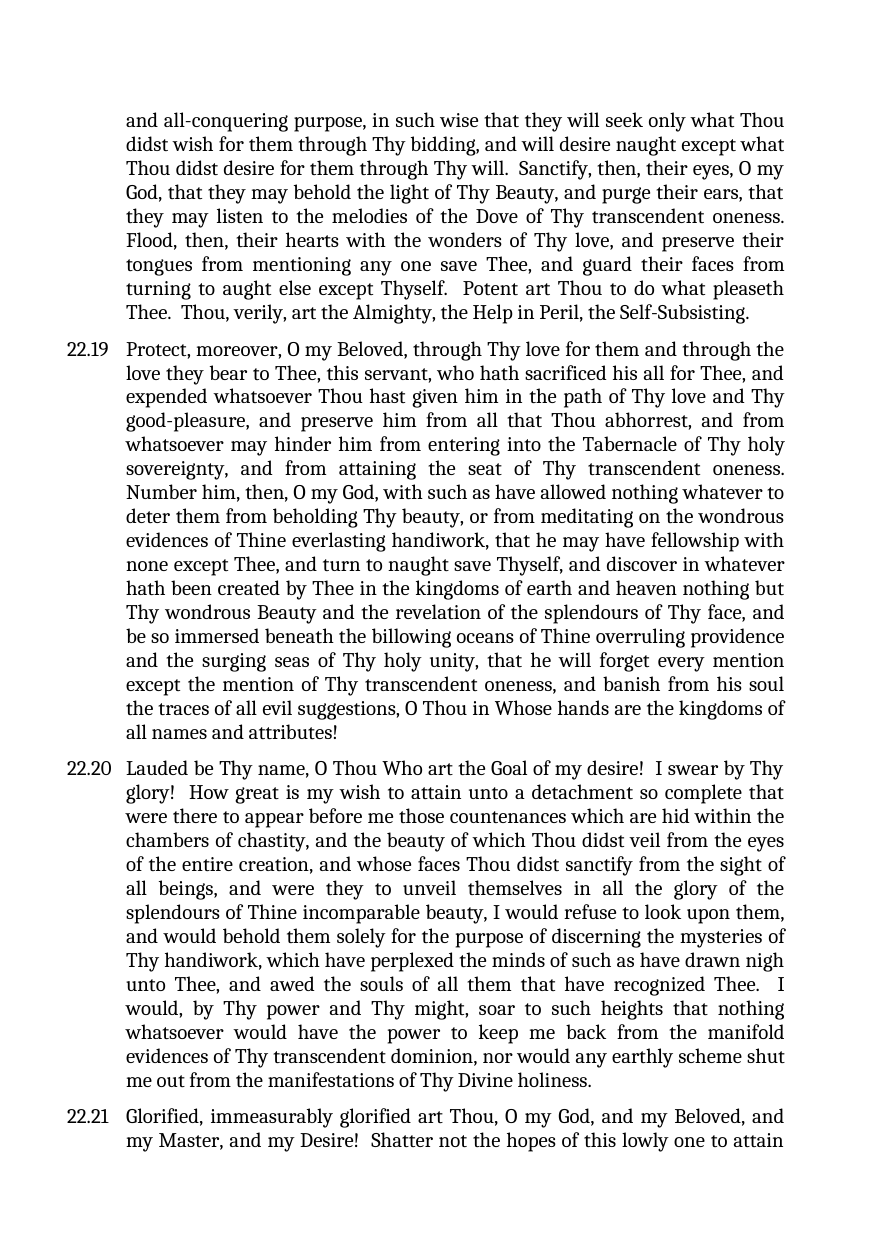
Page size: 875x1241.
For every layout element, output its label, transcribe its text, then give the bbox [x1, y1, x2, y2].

text 22.20 Lauded be Thy name, O Thou Who art the Goal of my desire! I swear by Thy glory! How great is my wish to attain unto a detachment so complete that were there to appear before me those countenances which are hid within the chambers of chastity, and the beauty of which Thou didst veil from the eyes of the entire creation, and whose faces Thou didst sanctify from the sight of all beings, and were they to unveil themselves in all the glory of the splendours of Thine incomparable beauty, I would refuse to look upon them, and would behold them solely for the purpose of discerning the mysteries of Thy handiwork, which have perplexed the minds of such as have drawn nigh unto Thee, and awed the souls of all them that have recognized Thee. I would, by Thy power and Thy might, soar to such heights that nothing whatsoever would have the power to keep me back from the manifold evidences of Thy transcendent dominion, nor would any earthly scheme shut me out from the manifestations of Thy Divine holiness. [67, 757, 785, 1092]
text 22.19 Protect, moreover, O my Beloved, through Thy love for them and through the love they bear to Thee, this servant, who hath sacrificed his all for Thee, and expended whatsoever Thou hast given him in the path of Thy love and Thy good-pleasure, and preserve him from all that Thou abhorrest, and from whatsoever may hinder him from entering into the Tabernacle of Thy holy sovereignty, and from attaining the seat of Thy transcendent oneness. Number him, then, O my God, with such as have allowed nothing whatever to deter them from beholding Thy beauty, or from meditating on the wondrous evidences of Thine everlasting handiwork, that he may have fellowship with none except Thee, and turn to naught save Thyself, and discover in whatever hath been created by Thee in the kingdoms of earth and heaven nothing but Thy wondrous Beauty and the revelation of the splendours of Thy face, and be so immersed beneath the billowing oceans of Thine overruling providence and the surging seas of Thy holy unity, that he will forget every mention except the mention of Thy transcendent oneness, and banish from his soul the traces of all evil suggestions, O Thou in Whose hands are the kingdoms of all names and attributes! [67, 337, 785, 744]
